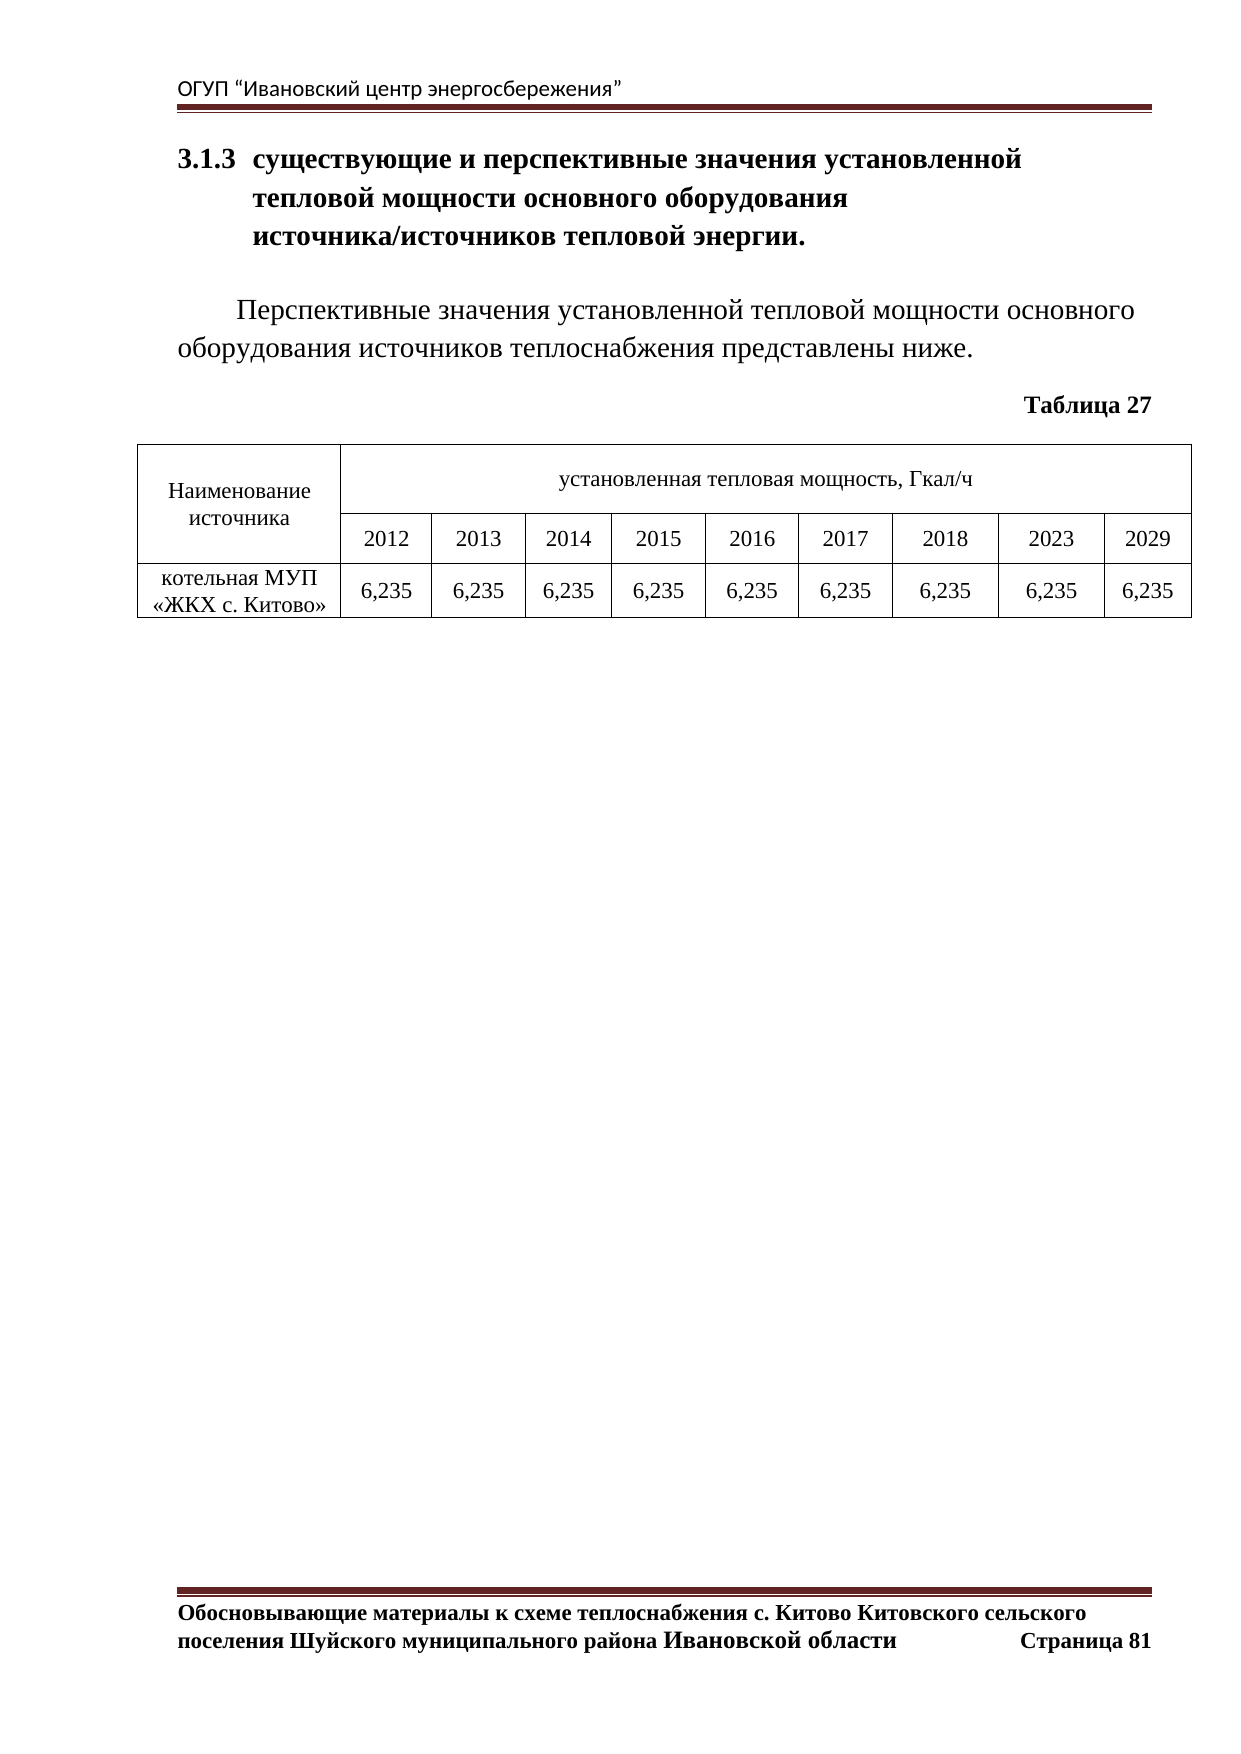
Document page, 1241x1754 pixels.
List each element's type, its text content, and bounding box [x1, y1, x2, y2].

text Таблица 27 [177, 390, 1152, 418]
table_cell 2023 [999, 514, 1104, 563]
table_cell 6,235 [432, 564, 525, 617]
table_cell 6,235 [612, 564, 705, 617]
table_cell 6,235 [1105, 564, 1191, 617]
table_cell 2014 [526, 514, 611, 563]
table_cell 2029 [1105, 514, 1191, 563]
table_header Наименование источника [138, 445, 340, 563]
table_cell 6,235 [893, 564, 998, 617]
table_header установленная тепловая мощность, Гкал/ч [341, 445, 1191, 512]
table_cell 6,235 [706, 564, 798, 617]
table_cell 6,235 [341, 564, 431, 617]
table_cell 2015 [612, 514, 705, 563]
table_cell 2013 [432, 514, 525, 563]
table_cell 6,235 [799, 564, 892, 617]
table_cell 2017 [799, 514, 892, 563]
table_cell 6,235 [999, 564, 1104, 617]
text Перспективные значения установленной тепловой мощности основного оборудования источников теплоснабжения представлены ниже. [177, 292, 1152, 364]
table_cell котельная МУП «ЖКХ с. Китово» [138, 564, 340, 617]
table_cell 2016 [706, 514, 798, 563]
table_cell 6,235 [526, 564, 611, 617]
table_cell 2018 [893, 514, 998, 563]
subtitle существующие и перспективные значения установленной тепловой мощности основного оборудования источника/источников тепловой энергии. [177, 141, 1152, 252]
table_cell 2012 [341, 514, 431, 563]
